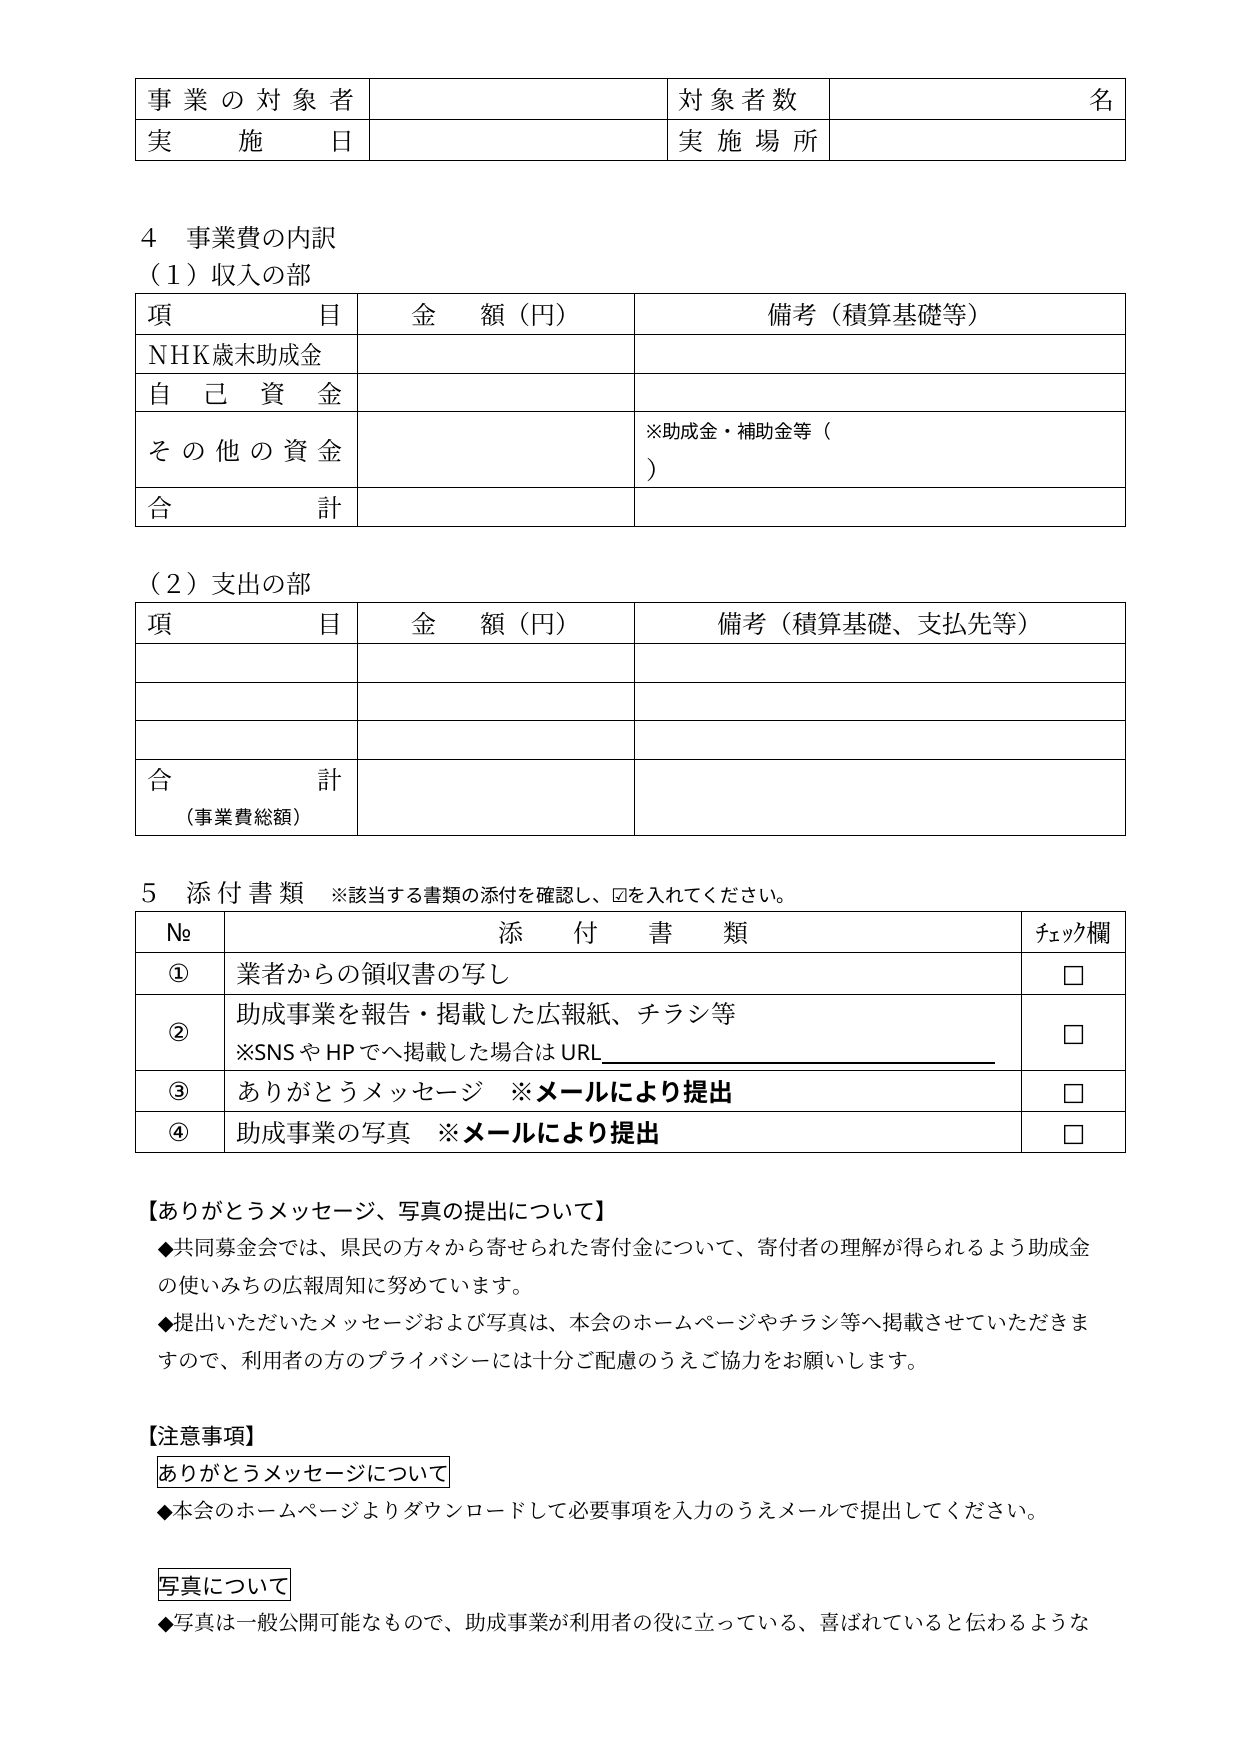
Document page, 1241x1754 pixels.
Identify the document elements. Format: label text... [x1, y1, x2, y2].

table_cell ① [136, 953, 224, 993]
table_cell 実施場所 [668, 120, 829, 160]
text ５ 添付書類 ※該当する書類の添付を確認し、☑を入れてください。 [136, 873, 1104, 911]
table_cell [635, 721, 1125, 759]
text ４ 事業費の内訳 [136, 218, 1104, 255]
table_cell [358, 412, 634, 487]
table_cell 助成事業を報告・掲載した広報紙、チラシ等 ※SNSやHPでへ掲載した場合はURL [225, 995, 1021, 1069]
table_cell □ [1022, 1071, 1125, 1111]
table_cell 事業の対象者 [136, 79, 369, 119]
table_cell ※助成金・補助金等（ ） [635, 412, 1125, 487]
table_cell □ [1022, 953, 1125, 993]
table_cell [635, 335, 1125, 372]
text ◆提出いただいたメッセージおよび写真は、本会のホームページやチラシ等へ掲載させていただきますので、利用者の方のプライバシーには十分ご配慮のうえご協力をお願いします。 [158, 1303, 1104, 1378]
table_header ﾁｪｯｸ欄 [1022, 912, 1125, 952]
table_cell [358, 335, 634, 372]
table_cell [358, 374, 634, 411]
table_cell [136, 644, 357, 682]
table_cell 自己資金 [136, 374, 357, 411]
table_cell [358, 683, 634, 720]
table_cell □ [1022, 995, 1125, 1069]
table_header 備考（積算基礎、支払先等） [635, 603, 1125, 643]
table_cell [830, 120, 1125, 160]
table_cell [635, 683, 1125, 720]
table_cell 名 [830, 79, 1125, 119]
text 写真について [136, 1566, 1104, 1603]
table_cell 合計 [136, 488, 357, 526]
text ありがとうメッセージについて [136, 1453, 1104, 1491]
table_cell 助成事業の写真 ※メールにより提出 [225, 1112, 1021, 1152]
table_cell [136, 683, 357, 720]
table_cell [358, 644, 634, 682]
table_cell 実施日 [136, 120, 369, 160]
text 【注意事項】 [136, 1416, 1104, 1453]
table_cell ありがとうメッセージ ※メールにより提出 [225, 1071, 1021, 1111]
text （１）収入の部 [136, 255, 1104, 293]
table_cell [358, 488, 634, 526]
table_cell 業者からの領収書の写し [225, 953, 1021, 993]
table_header 金額（円） [358, 294, 634, 334]
table_cell [358, 760, 634, 835]
table_header № [136, 912, 224, 952]
table_cell [370, 79, 667, 119]
text 【ありがとうメッセージ、写真の提出について】 [136, 1191, 1104, 1228]
text ◆本会のホームページよりダウンロードして必要事項を入力のうえメールで提出してください。 [136, 1491, 1104, 1528]
table_cell ② [136, 995, 224, 1069]
table_header 金額（円） [358, 603, 634, 643]
table_header 添 付 書 類 [225, 912, 1021, 952]
table_cell その他の資金 [136, 412, 357, 487]
table_cell [635, 374, 1125, 411]
table_cell ＮＨＫ歳末助成金 [136, 335, 357, 372]
table_header 項目 [136, 603, 357, 643]
table_cell ④ [136, 1112, 224, 1152]
table_cell [635, 644, 1125, 682]
table_cell [635, 760, 1125, 835]
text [158, 1603, 1104, 1641]
table_header 項目 [136, 294, 357, 334]
table_cell [635, 488, 1125, 526]
table_cell ③ [136, 1071, 224, 1111]
table_cell 対象者数 [668, 79, 829, 119]
table_cell □ [1022, 1112, 1125, 1152]
table_cell [136, 721, 357, 759]
table_header 備考（積算基礎等） [635, 294, 1125, 334]
table_cell [370, 120, 667, 160]
table_cell 合計 （事業費総額） [136, 760, 357, 835]
text （２）支出の部 [136, 564, 1104, 602]
table_cell [358, 721, 634, 759]
text ◆共同募金会では、県民の方々から寄せられた寄付金について、寄付者の理解が得られるよう助成金の使いみちの広報周知に努めています。 [158, 1228, 1104, 1303]
